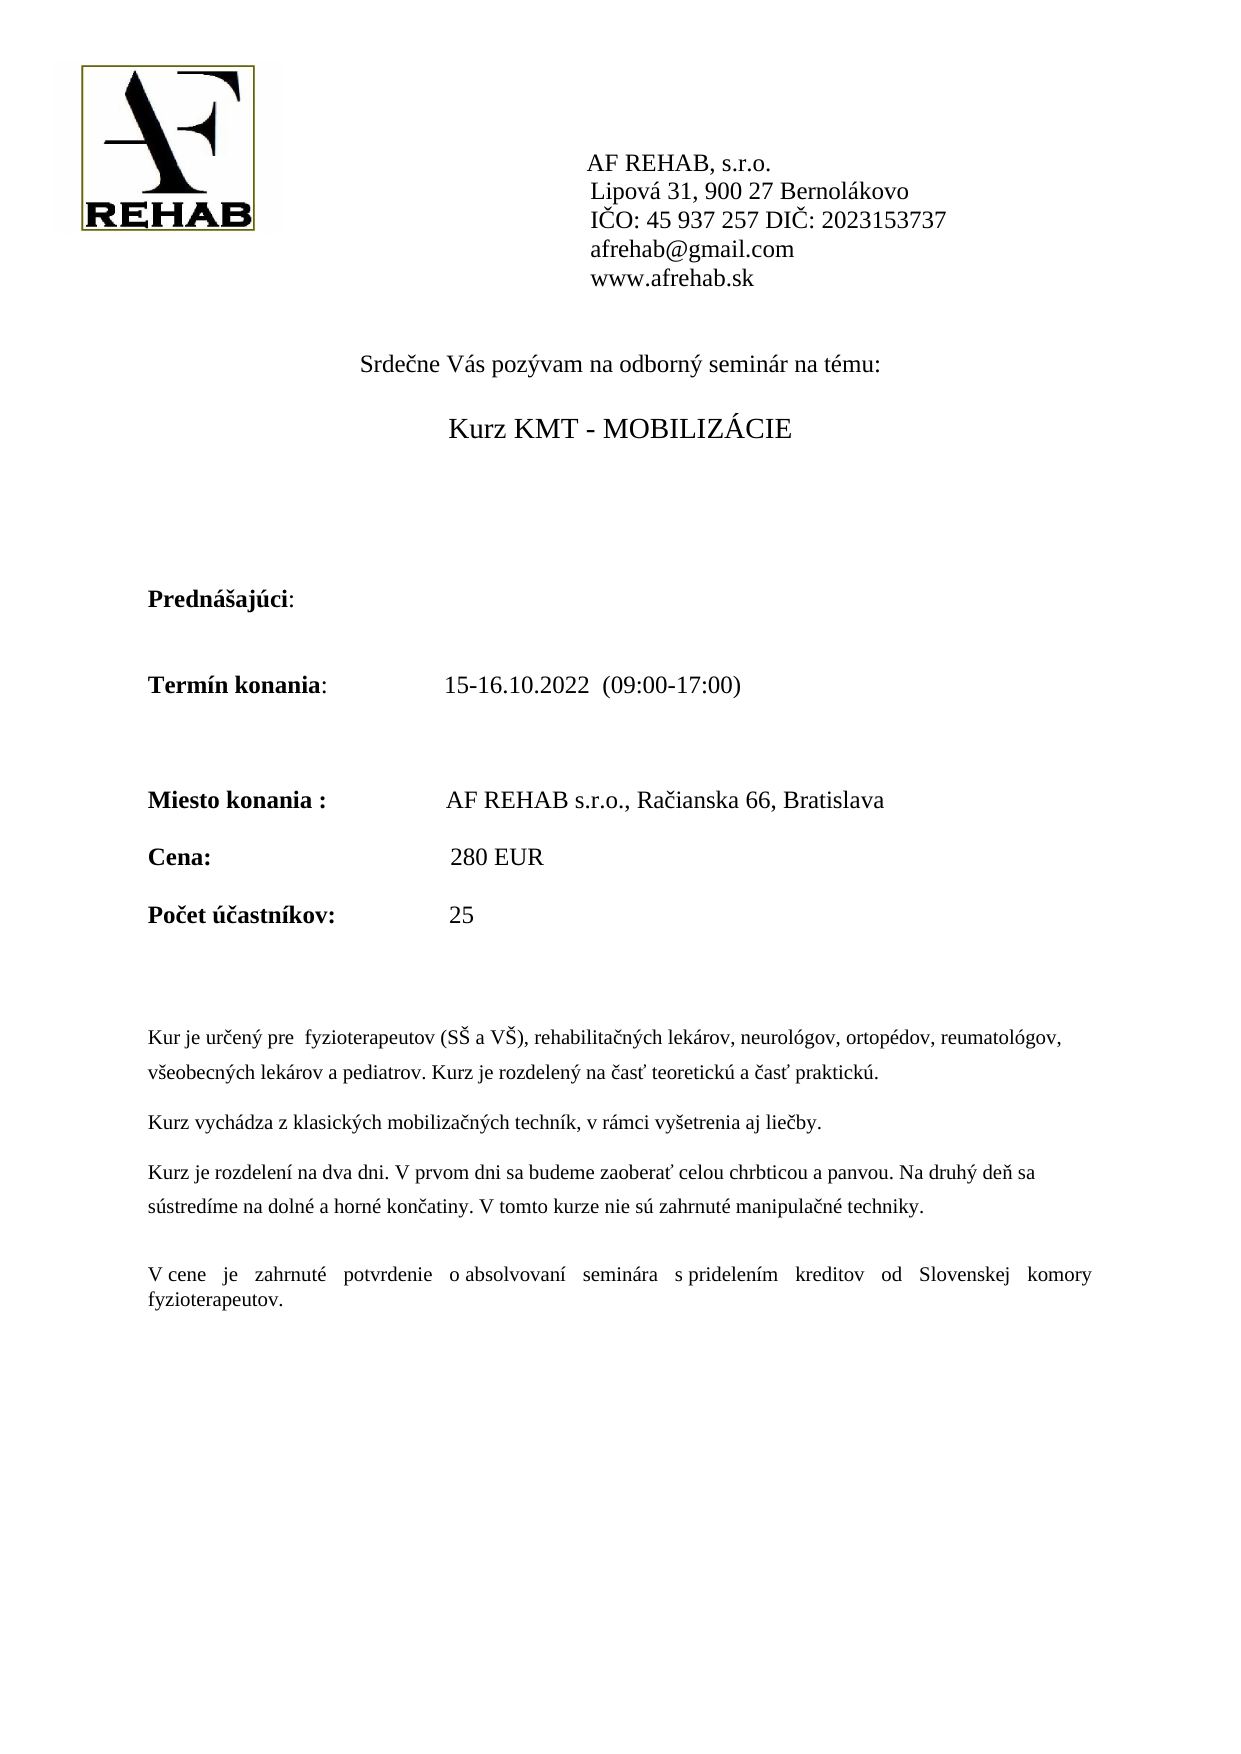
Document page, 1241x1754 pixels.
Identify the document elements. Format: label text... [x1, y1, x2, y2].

text Termín konania: 15-16.10.2022 (09:00-17:00) [148, 670, 1093, 699]
text Počet účastníkov: 25 [148, 900, 1093, 929]
text IČO: 45 937 257 DIČ: 2023153737 [516, 205, 1093, 234]
text Kurz vychádza z klasických mobilizačných techník, v rámci vyšetrenia aj liečby. [148, 1099, 1093, 1134]
text Kur je určený pre fyzioterapeutov (SŠ a VŠ), rehabilitačných lekárov, neurológov, ortopédov, reumatológov, všeobecných lekárov a pediatrov. Kurz je rozdelený na časť teoretickú a časť praktickú. [148, 1015, 1093, 1084]
text Kurz KMT - MOBILIZÁCIE [148, 411, 1093, 445]
text afrehab@gmail.com [516, 234, 1093, 263]
text AF REHAB, s.r.o. [369, 148, 1093, 176]
text Prednášajúci: [148, 584, 1093, 612]
text Cena: 280 EUR [148, 842, 1093, 871]
text www.afrehab.sk [516, 263, 1093, 291]
text Srdečne Vás pozývam na odborný seminár na tému: [148, 349, 1093, 378]
text V cene je zahrnuté potvrdenie o absolvovaní seminára s pridelením kreditov od Slovenskej komory fyzioterapeutov. [148, 1262, 1093, 1311]
text Miesto konania : AF REHAB s.r.o., Račianska 66, Bratislava [148, 785, 1093, 814]
picture [52, 61, 284, 235]
text Kurz je rozdelení na dva dni. V prvom dni sa budeme zaoberať celou chrbticou a panvou. Na druhý deň sa sústredíme na dolné a horné končatiny. V tomto kurze nie sú zahrnuté manipulačné techniky. [148, 1149, 1093, 1218]
text Lipová 31, 900 27 Bernolákovo [516, 176, 1093, 205]
